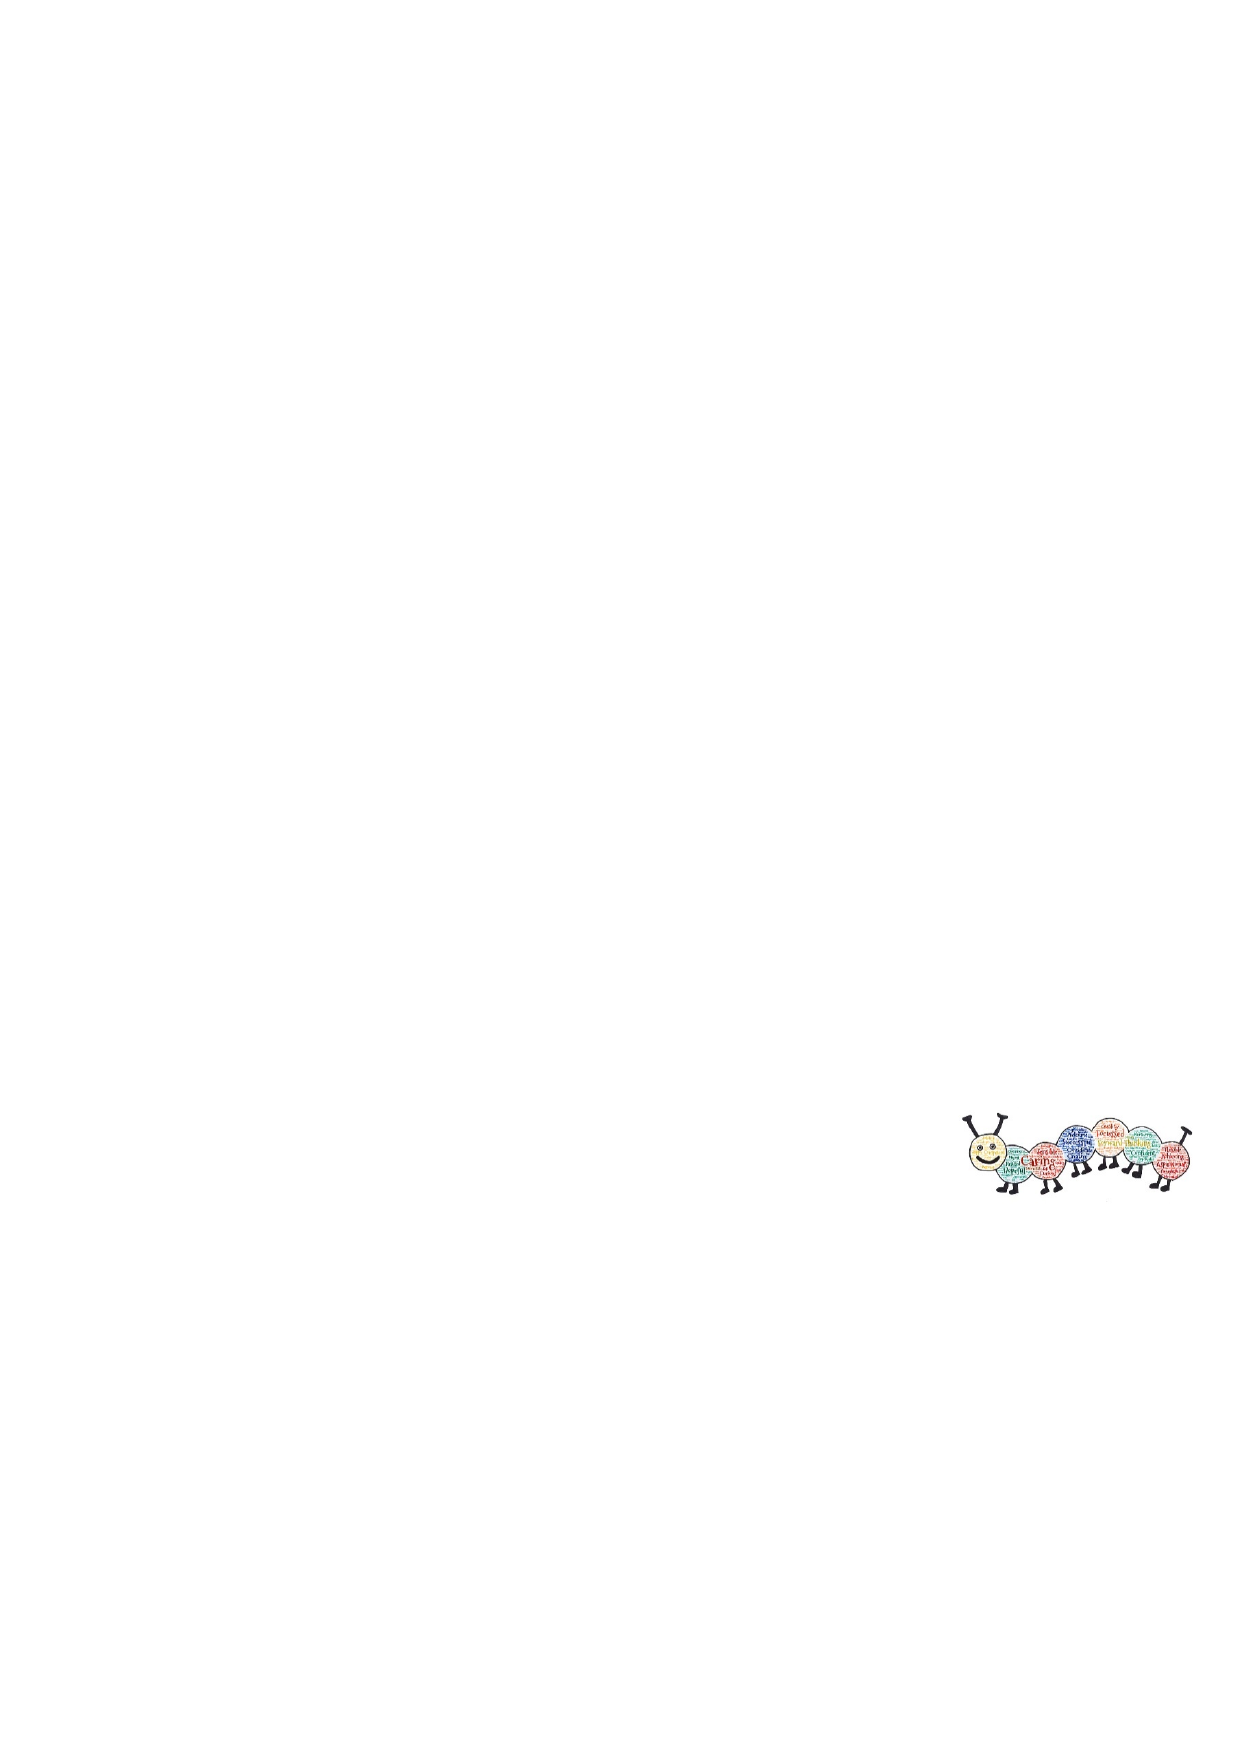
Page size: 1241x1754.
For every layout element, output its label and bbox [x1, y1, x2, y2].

picture [958, 1093, 1193, 1206]
